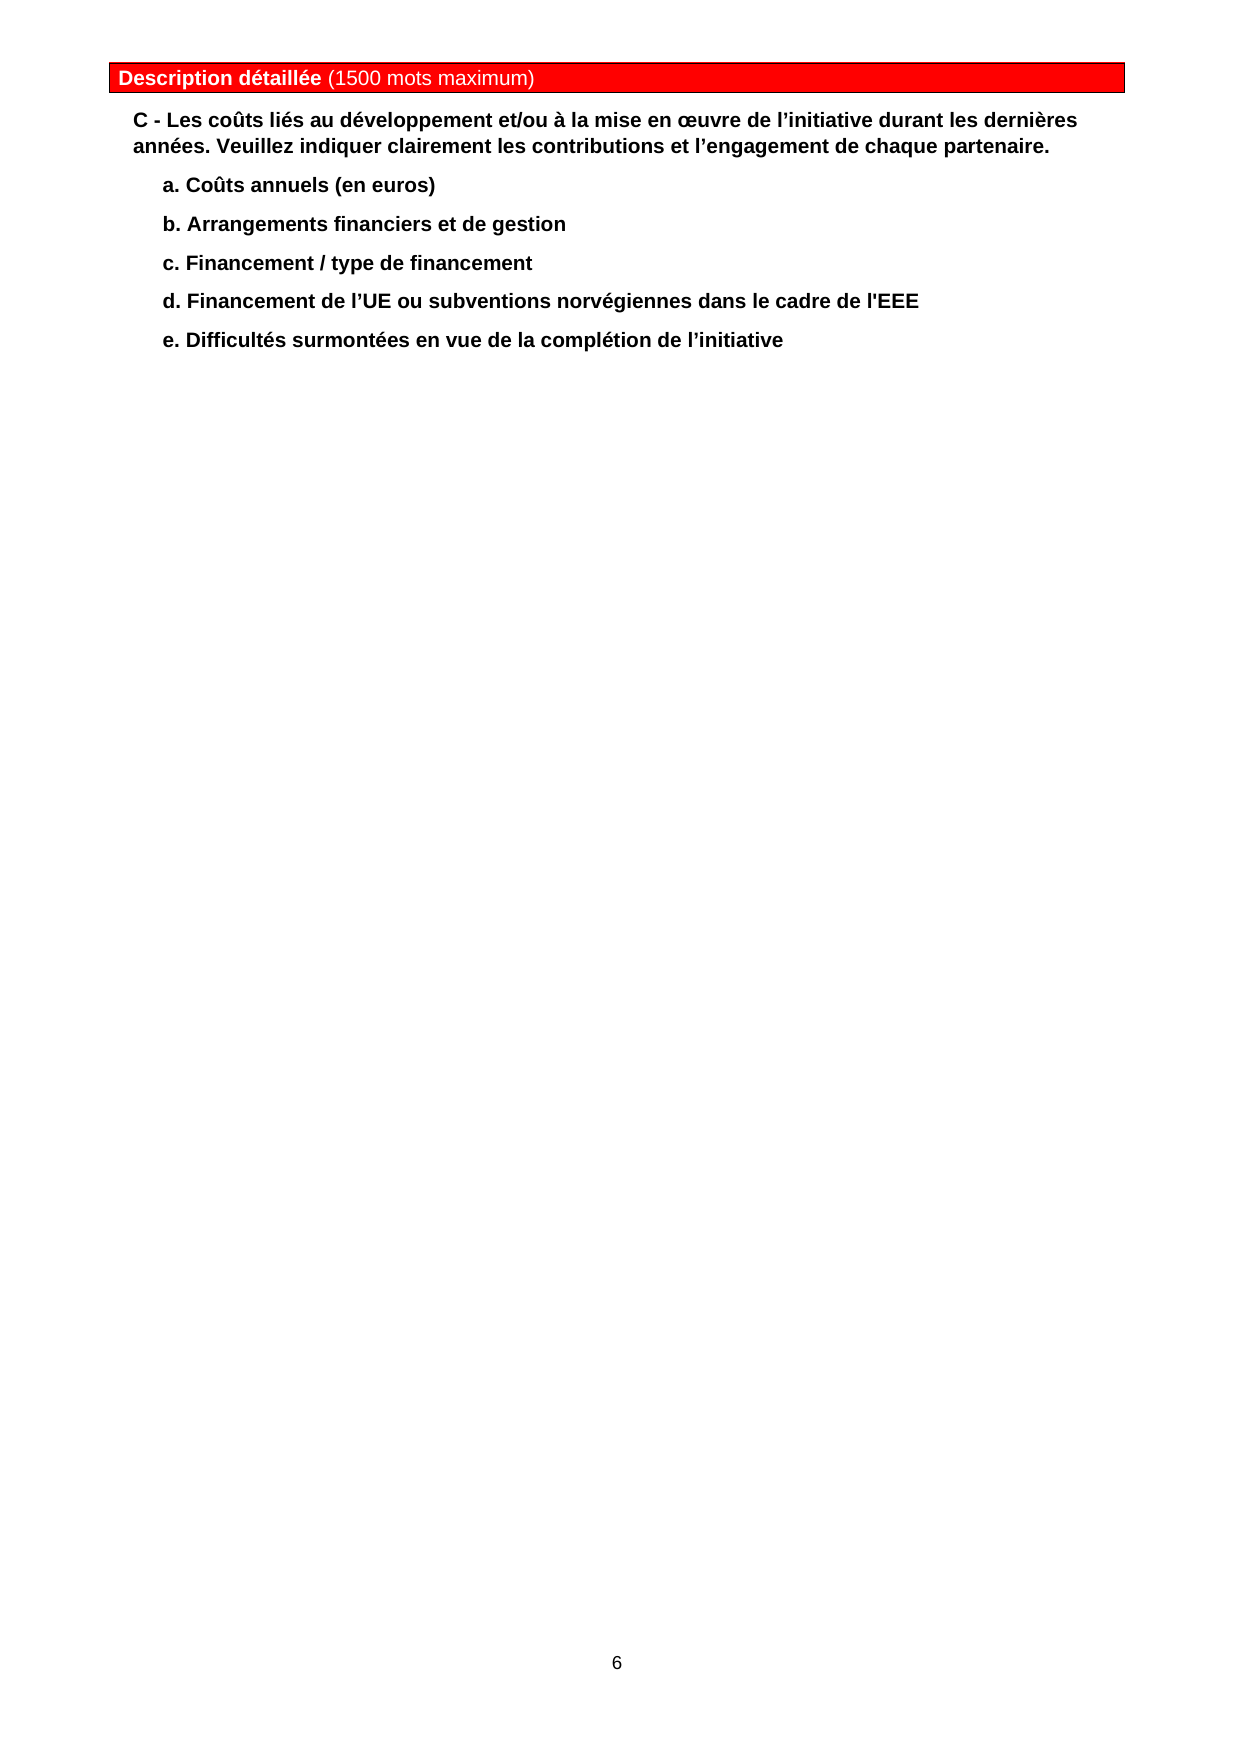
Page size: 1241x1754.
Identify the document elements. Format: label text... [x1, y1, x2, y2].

text b. Arrangements financiers et de gestion [162, 212, 1116, 236]
text c. Financement / type de financement [162, 251, 1116, 274]
text a. Coûts annuels (en euros) [162, 173, 1116, 197]
text d. Financement de l’UE ou subventions norvégiennes dans le cadre de l'EEE [162, 289, 1116, 313]
text e. Difficultés surmontées en vue de la complétion de l’initiative [162, 328, 1116, 352]
subtitle Description détaillée (1500 mots maximum) [110, 64, 1124, 92]
text C - Les coûts liés au développement et/ou à la mise en œuvre de l’initiative durant les dernières années. Veuillez indiquer clairement les contributions et l’engagement de chaque partenaire. [133, 108, 1116, 158]
